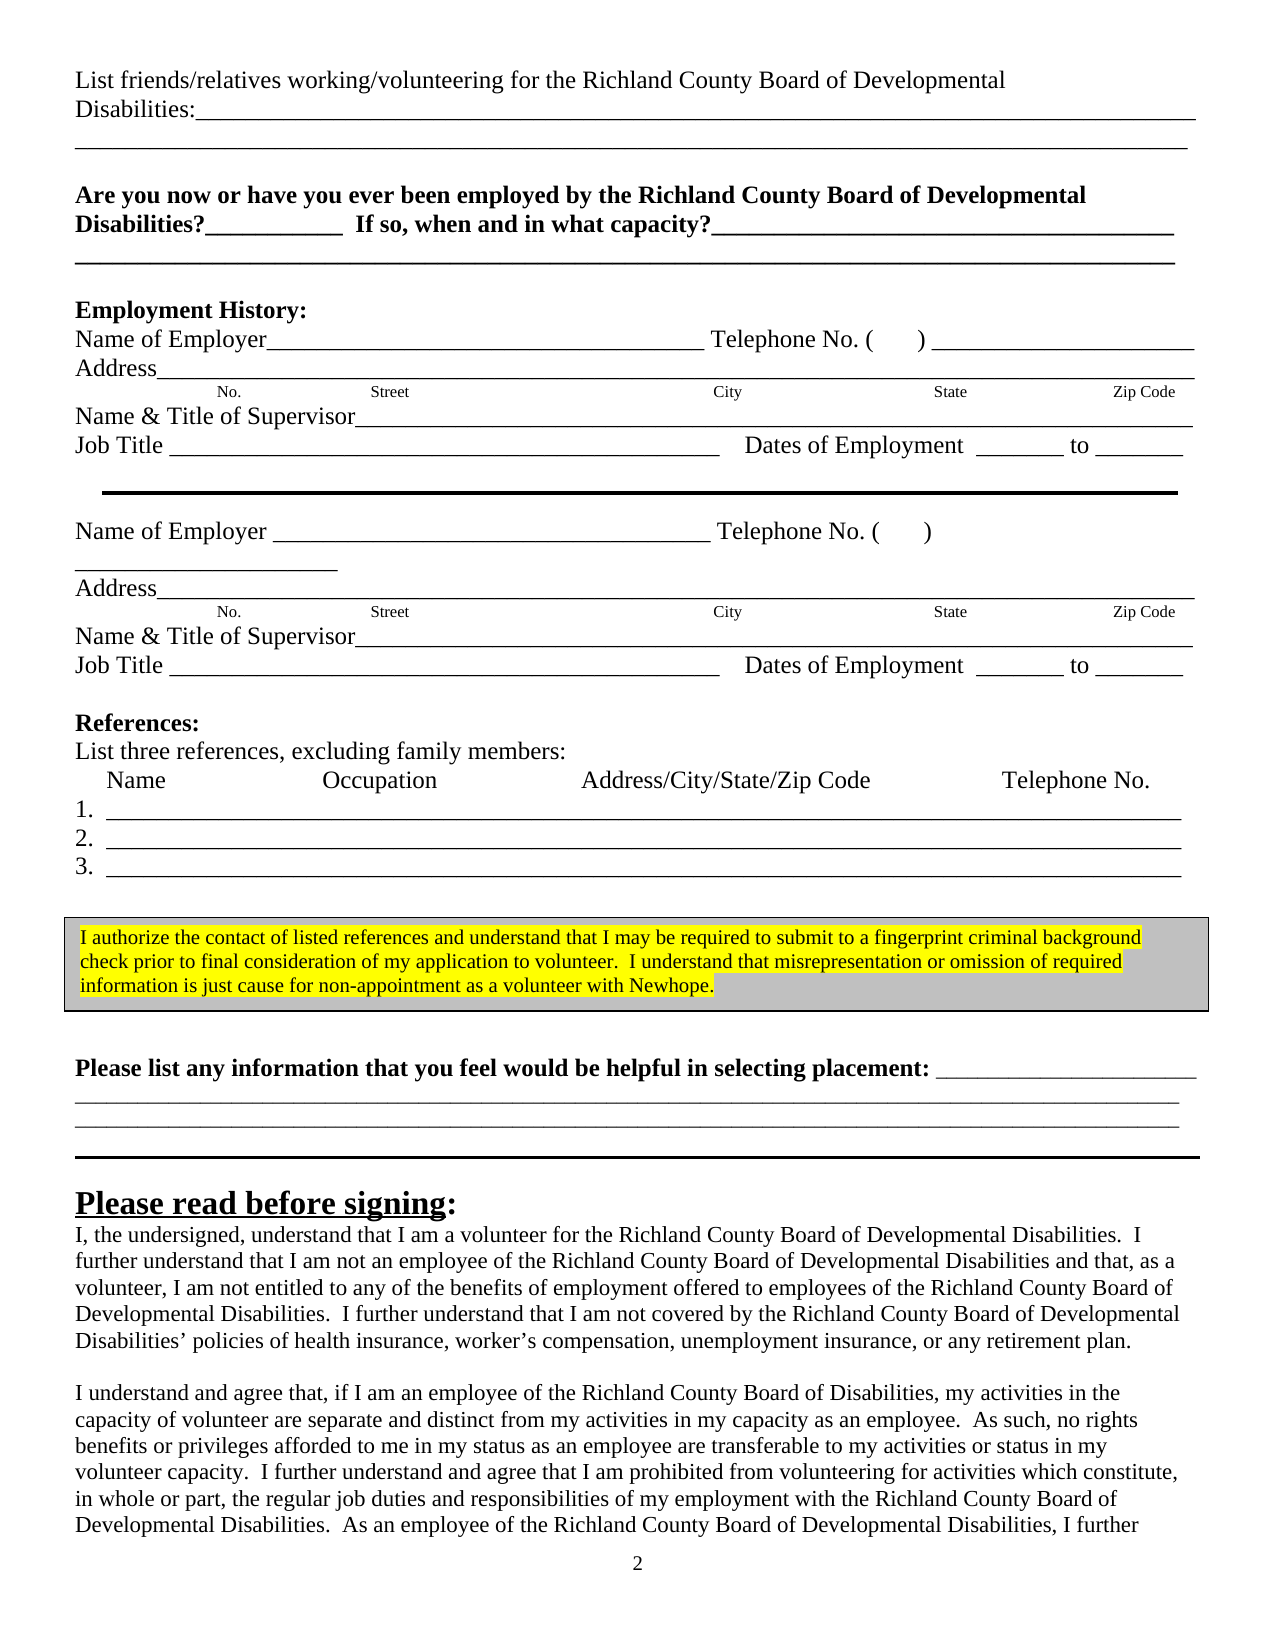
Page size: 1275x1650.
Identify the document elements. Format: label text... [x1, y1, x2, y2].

text No. Street City State Zip Code [75, 382, 1200, 401]
text 3. ______________________________________________________________________________________ [75, 851, 1200, 880]
text ________________________________________________________________________________________ [75, 238, 1200, 267]
text Employment History: [75, 296, 1200, 324]
text List three references, excluding family members: [75, 736, 1200, 765]
text Name Occupation Address/City/State/Zip Code Telephone No. [75, 765, 1200, 794]
text Name & Title of Supervisor___________________________________________________________________ [75, 621, 1200, 650]
text Job Title ____________________________________________ Dates of Employment _______ to _______ [75, 430, 1200, 458]
text __________________________________________________________________________________________________________ [75, 1106, 1200, 1129]
text Name of Employer ___________________________________ Telephone No. ( ) _____________________ Address___________________________________________________________________________________ [75, 516, 1200, 602]
text Are you now or have you ever been employed by the of Developmental Disabilities?___________ If so, when and in what capacity?_____________________________________ [75, 181, 1200, 238]
text I, the undersigned, understand that I am a volunteer for the Richland County Board of Developmental Disabilities. I further understand that I am not an employee of the Richland County Board of Developmental Disabilities and that, as a volunteer, I am not entitled to any of the benefits of employment offered to employees of the Richland County Board of Developmental Disabilities. I further understand that I am not covered by the Richland County Board of Developmental Disabilities’ policies of health insurance, worker’s compensation, unemployment insurance, or any retirement plan. [75, 1221, 1200, 1353]
text 1. ______________________________________________________________________________________ [75, 794, 1200, 823]
text 2. ______________________________________________________________________________________ [75, 823, 1200, 851]
text List friends/relatives working/volunteering for the Richland County Board of Developmental Disabilities:_________________________________________________________________________________________________________________________________________________________________________ [75, 66, 1200, 152]
text Please list any information that you feel would be helpful in selecting placement: _________________________ [75, 1053, 1200, 1081]
text References: [75, 708, 1200, 736]
text No. Street City State Zip Code [75, 602, 1200, 621]
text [75, 1379, 1200, 1537]
text __________________________________________________________________________________________________________ [75, 1081, 1200, 1106]
text Please read before signing: [75, 1183, 1200, 1221]
text Name & Title of Supervisor___________________________________________________________________ [75, 401, 1200, 430]
text Job Title ____________________________________________ Dates of Employment _______ to _______ [75, 650, 1200, 679]
text Name of Employer___________________________________ Telephone No. ( ) _____________________ Address___________________________________________________________________________________ [75, 324, 1200, 382]
